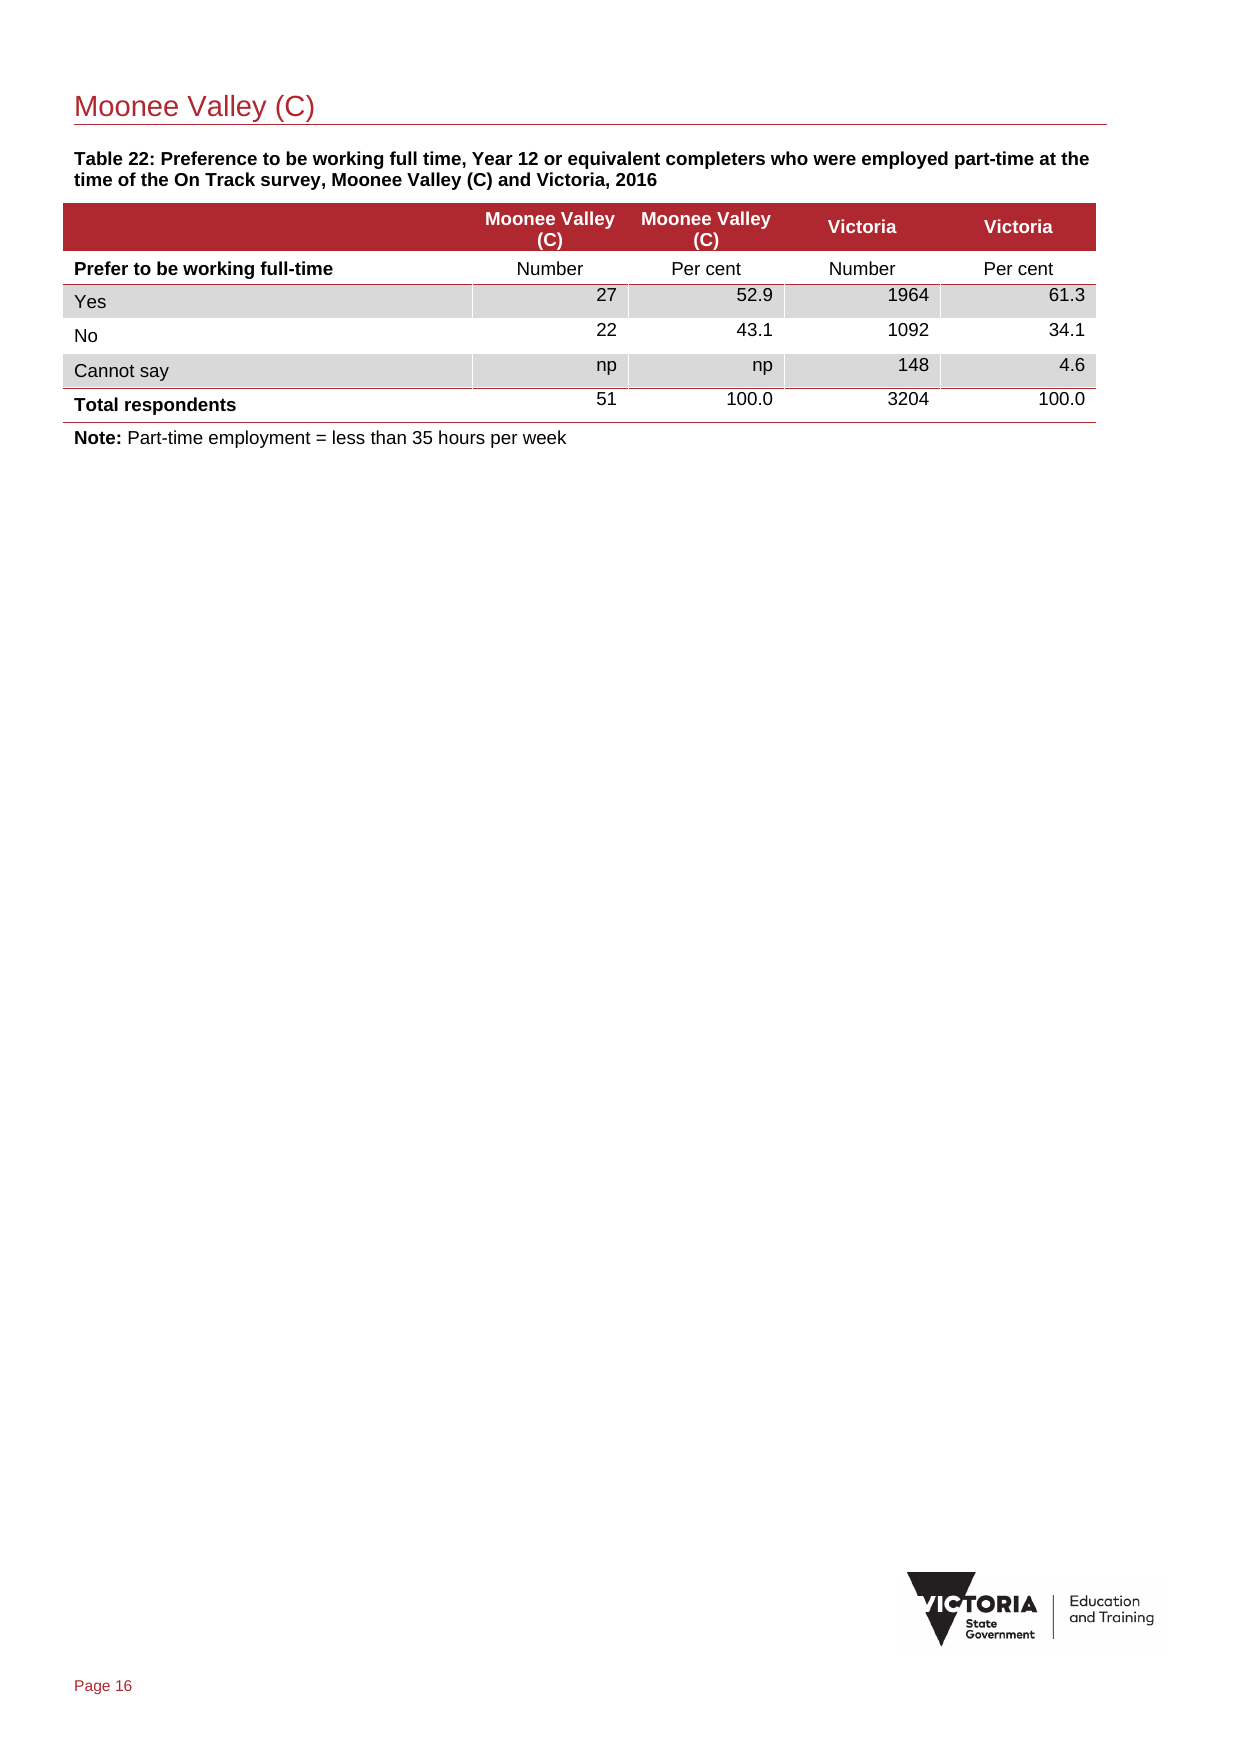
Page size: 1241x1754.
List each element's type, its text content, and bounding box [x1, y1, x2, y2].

table_cell Per cent [940, 254, 1096, 284]
table_cell 100.0 [629, 389, 784, 422]
table_cell 27 [473, 285, 628, 318]
table_cell np [629, 354, 784, 387]
table_cell 61.3 [941, 285, 1096, 318]
table_cell 4.6 [941, 354, 1096, 387]
table_header Moonee Valley (C) [472, 203, 628, 251]
table_cell 22 [473, 319, 628, 353]
table_cell 51 [473, 389, 628, 422]
table_cell 52.9 [629, 285, 784, 318]
table_cell 43.1 [629, 319, 784, 353]
table_cell 100.0 [941, 389, 1096, 422]
table_header [63, 203, 472, 251]
table_cell Total respondents [63, 389, 472, 422]
table_cell No [63, 319, 472, 353]
table_cell np [473, 354, 628, 387]
text Note: Part-time employment = less than 35 hours per week [74, 427, 1107, 449]
table_cell 34.1 [941, 319, 1096, 353]
table_cell Yes [63, 285, 472, 318]
table_cell Number [784, 254, 940, 284]
table_cell Per cent [628, 254, 784, 284]
table_header Victoria [940, 203, 1096, 251]
text Table 22: Preference to be working full time, Year 12 or equivalent completers who were employed part-time at the time of the On Track survey, Moonee Valley (C) and Victoria, 2016 [74, 148, 1107, 191]
table_header Victoria [784, 203, 940, 251]
table_cell 1092 [785, 319, 940, 353]
table_header Moonee Valley (C) [628, 203, 784, 251]
table_cell 148 [785, 354, 940, 387]
table_cell Cannot say [63, 354, 472, 387]
table_cell Number [472, 254, 628, 284]
table_cell Prefer to be working full-time [63, 254, 472, 284]
table_cell 1964 [785, 285, 940, 318]
table_cell 3204 [785, 389, 940, 422]
picture [898, 1572, 1166, 1656]
